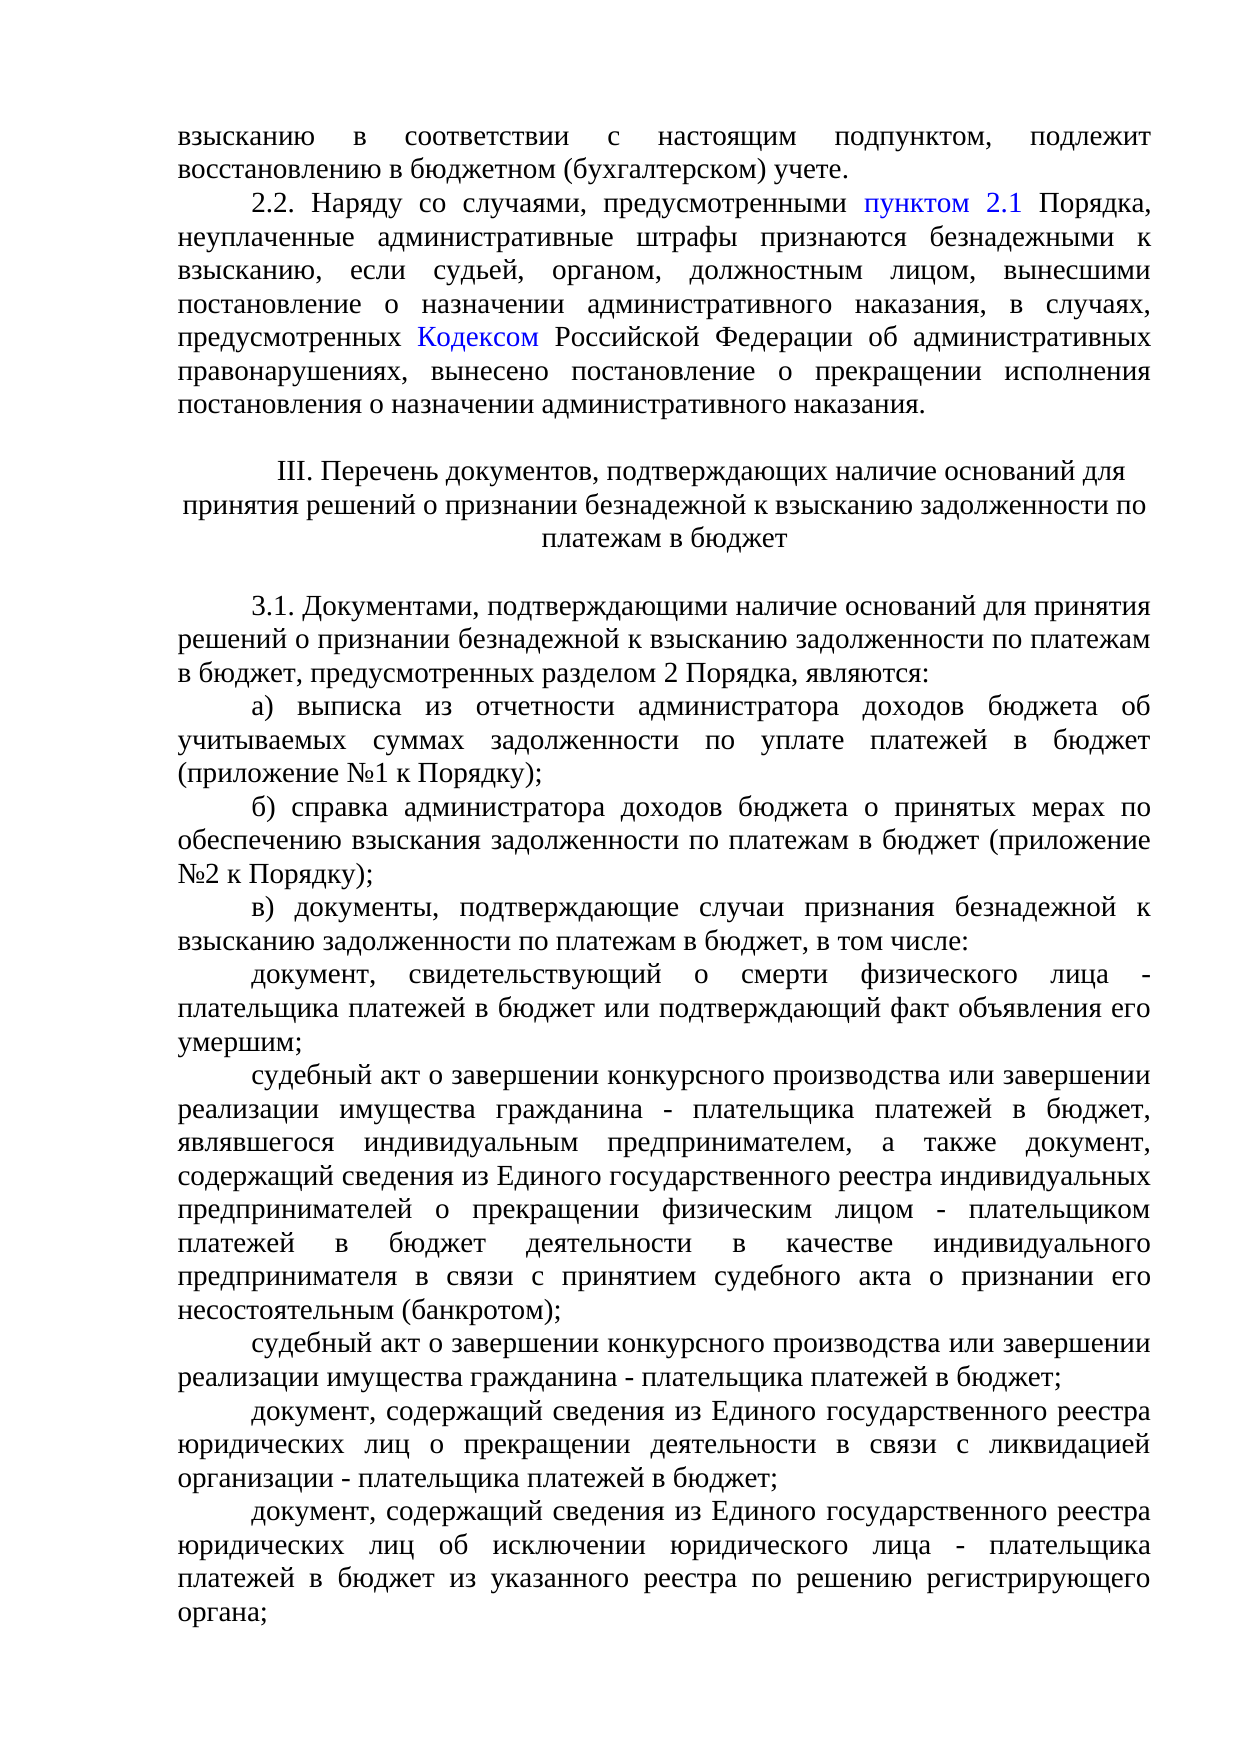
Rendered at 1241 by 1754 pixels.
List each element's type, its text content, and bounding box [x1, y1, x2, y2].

text в) документы, подтверждающие случаи признания безнадежной к взысканию задолженности по платежам в бюджет, в том числе: [177, 889, 1152, 957]
text 3.1. Документами, подтверждающими наличие оснований для принятия решений о признании безнадежной к взысканию задолженности по платежам в бюджет, предусмотренных разделом 2 Порядка, являются: [177, 588, 1152, 688]
text а) выписка из отчетности администратора доходов бюджета об учитываемых суммах задолженности по уплате платежей в бюджет (приложение №1 к Порядку); [177, 688, 1152, 789]
text документ, содержащий сведения из Единого государственного реестра юридических лиц о прекращении деятельности в связи с ликвидацией организации - плательщика платежей в бюджет; [177, 1393, 1152, 1493]
text 2.2. Наряду со случаями, предусмотренными пунктом 2.1 Порядка, неуплаченные административные штрафы признаются безнадежными к взысканию, если судьей, органом, должностным лицом, вынесшими постановление о назначении административного наказания, в случаях, предусмотренных Кодексом Российской Федерации об административных правонарушениях, вынесено постановление о прекращении исполнения постановления о назначении административного наказания. [177, 185, 1152, 420]
text документ, свидетельствующий о смерти физического лица - плательщика платежей в бюджет или подтверждающий факт объявления его умершим; [177, 957, 1152, 1057]
text III. Перечень документов, подтверждающих наличие оснований для принятия решений о признании безнадежной к взысканию задолженности по платежам в бюджет [177, 453, 1152, 554]
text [177, 118, 1152, 185]
text документ, содержащий сведения из Единого государственного реестра юридических лиц об исключении юридического лица - плательщика платежей в бюджет из указанного реестра по решению регистрирующего органа; [177, 1493, 1152, 1627]
text б) справка администратора доходов бюджета о принятых мерах по обеспечению взыскания задолженности по платежам в бюджет (приложение №2 к Порядку); [177, 789, 1152, 889]
text судебный акт о завершении конкурсного производства или завершении реализации имущества гражданина - плательщика платежей в бюджет; [177, 1326, 1152, 1393]
text судебный акт о завершении конкурсного производства или завершении реализации имущества гражданина - плательщика платежей в бюджет, являвшегося индивидуальным предпринимателем, а также документ, содержащий сведения из Единого государственного реестра индивидуальных предпринимателей о прекращении физическим лицом - плательщиком платежей в бюджет деятельности в качестве индивидуального предпринимателя в связи с принятием судебного акта о признании его несостоятельным (банкротом); [177, 1057, 1152, 1326]
